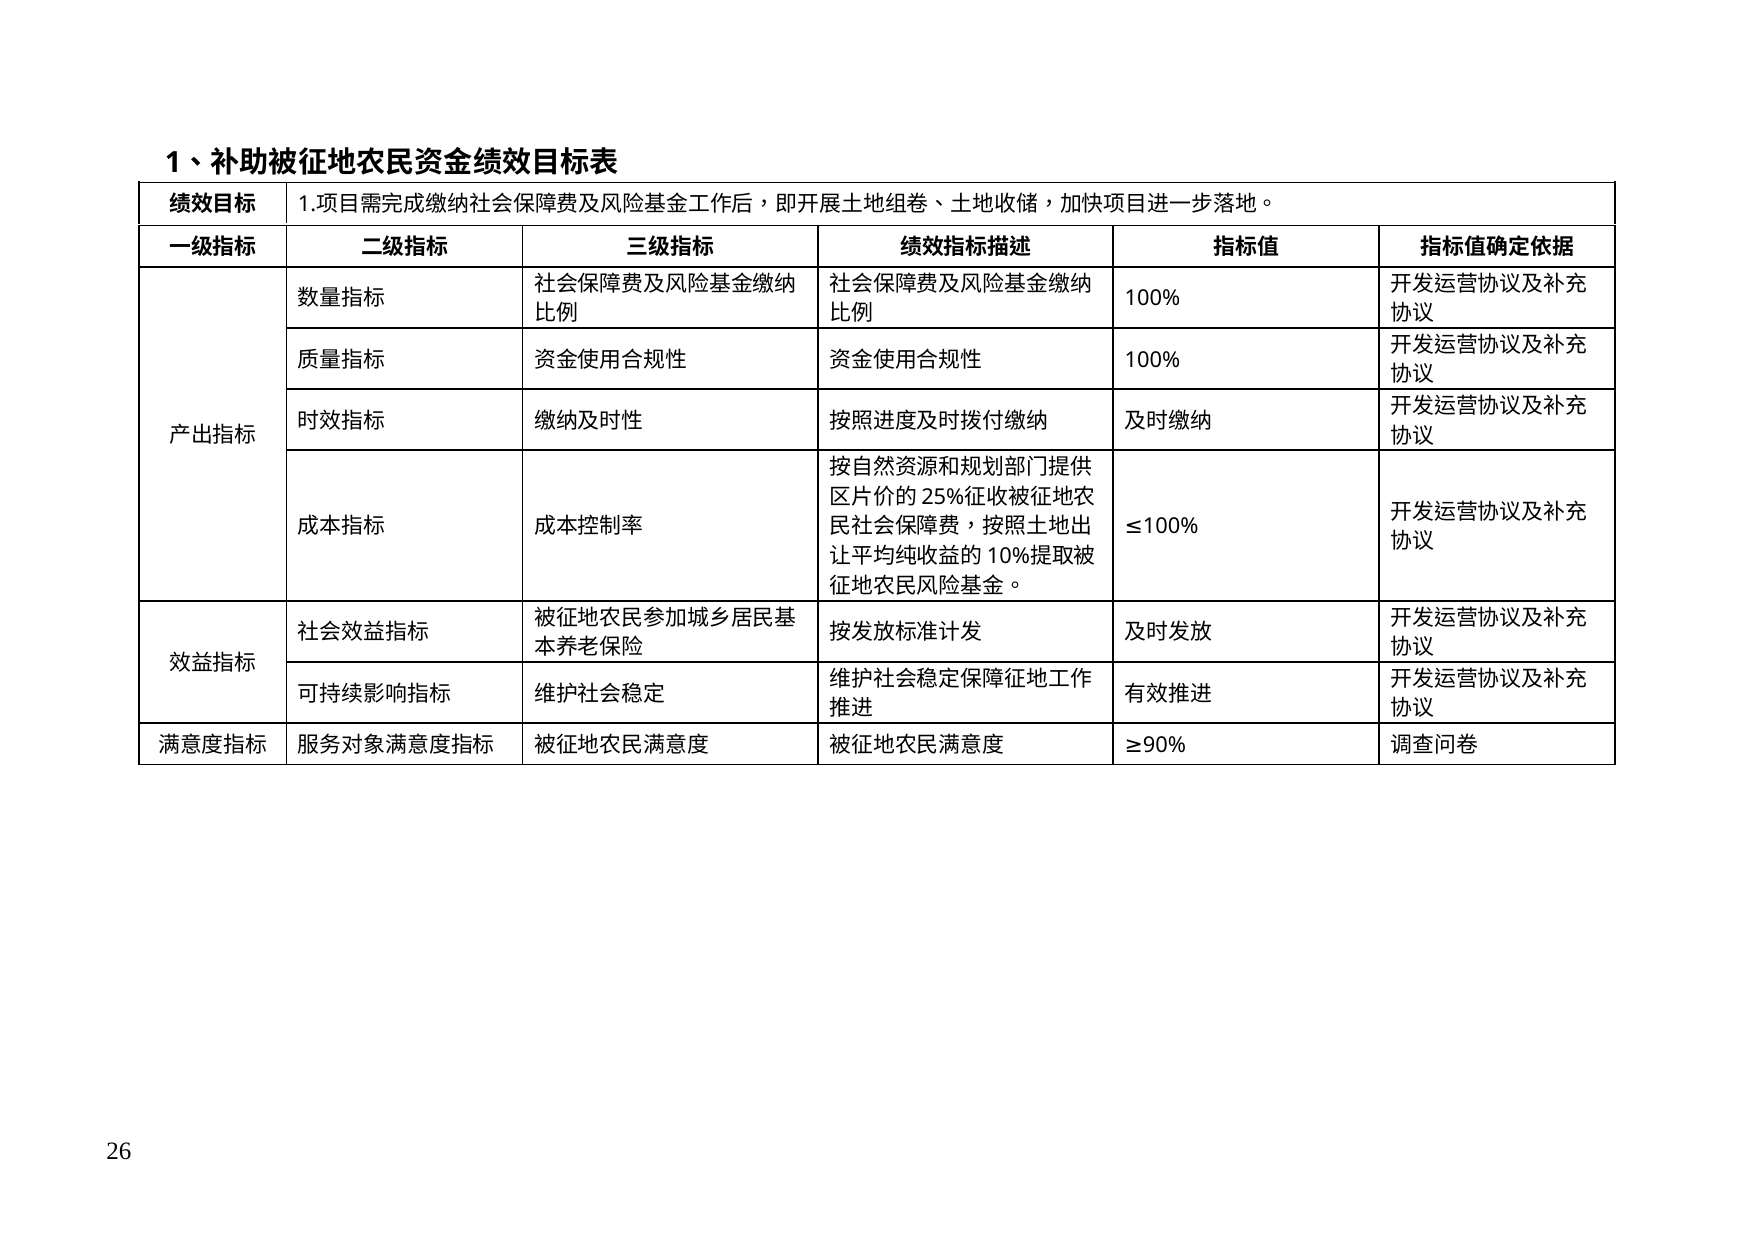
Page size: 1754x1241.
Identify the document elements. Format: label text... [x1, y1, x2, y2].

table_cell 数量指标 [287, 268, 522, 327]
table_cell 资金使用合规性 [523, 329, 817, 388]
table_cell ≥90% [1114, 724, 1378, 763]
table_header 二级指标 [287, 226, 522, 266]
table_cell 成本指标 [287, 451, 522, 600]
table_cell 维护社会稳定保障征地工作推进 [819, 663, 1112, 722]
table_header 绩效目标 [140, 183, 286, 223]
table_cell 开发运营协议及补充协议 [1380, 663, 1614, 722]
table_cell 被征地农民满意度 [523, 724, 817, 763]
table_cell 质量指标 [287, 329, 522, 388]
table_cell 100% [1114, 268, 1378, 327]
table_cell 维护社会稳定 [523, 663, 817, 722]
table_cell 服务对象满意度指标 [287, 724, 522, 763]
table_cell 被征地农民满意度 [819, 724, 1112, 763]
table_cell 开发运营协议及补充协议 [1380, 451, 1614, 600]
table_cell 被征地农民参加城乡居民基本养老保险 [523, 602, 817, 661]
table_cell 满意度指标 [140, 724, 286, 763]
table_header 绩效指标描述 [819, 226, 1112, 266]
table_cell 100% [1114, 329, 1378, 388]
table_cell 资金使用合规性 [819, 329, 1112, 388]
table_cell 开发运营协议及补充协议 [1380, 329, 1614, 388]
table_cell 及时发放 [1114, 602, 1378, 661]
table_cell 按自然资源和规划部门提供区片价的25%征收被征地农民社会保障费，按照土地出让平均纯收益的10%提取被征地农民风险基金。 [819, 451, 1112, 600]
table_header 指标值确定依据 [1380, 226, 1614, 266]
table_cell 开发运营协议及补充协议 [1380, 602, 1614, 661]
table_cell 社会保障费及风险基金缴纳比例 [819, 268, 1112, 327]
table_cell 调查问卷 [1380, 724, 1614, 763]
table_header 1.项目需完成缴纳社会保障费及风险基金工作后，即开展土地组卷、土地收储，加快项目进一步落地。 [287, 183, 1614, 223]
table_cell 有效推进 [1114, 663, 1378, 722]
table_cell 按发放标准计发 [819, 602, 1112, 661]
table_cell 产出指标 [140, 268, 286, 600]
table_header 三级指标 [523, 226, 817, 266]
text 1、补助被征地农民资金绩效目标表 [106, 142, 1648, 181]
table_cell ≤100% [1114, 451, 1378, 600]
table_header 指标值 [1114, 226, 1378, 266]
table_header 一级指标 [140, 226, 286, 266]
table_cell 社会保障费及风险基金缴纳比例 [523, 268, 817, 327]
table_cell 成本控制率 [523, 451, 817, 600]
table_cell 可持续影响指标 [287, 663, 522, 722]
table_cell 按照进度及时拨付缴纳 [819, 390, 1112, 449]
table_cell 效益指标 [140, 602, 286, 722]
table_cell 开发运营协议及补充协议 [1380, 390, 1614, 449]
table_cell 社会效益指标 [287, 602, 522, 661]
table_cell 时效指标 [287, 390, 522, 449]
table_cell 缴纳及时性 [523, 390, 817, 449]
table_cell 及时缴纳 [1114, 390, 1378, 449]
table_cell 开发运营协议及补充协议 [1380, 268, 1614, 327]
